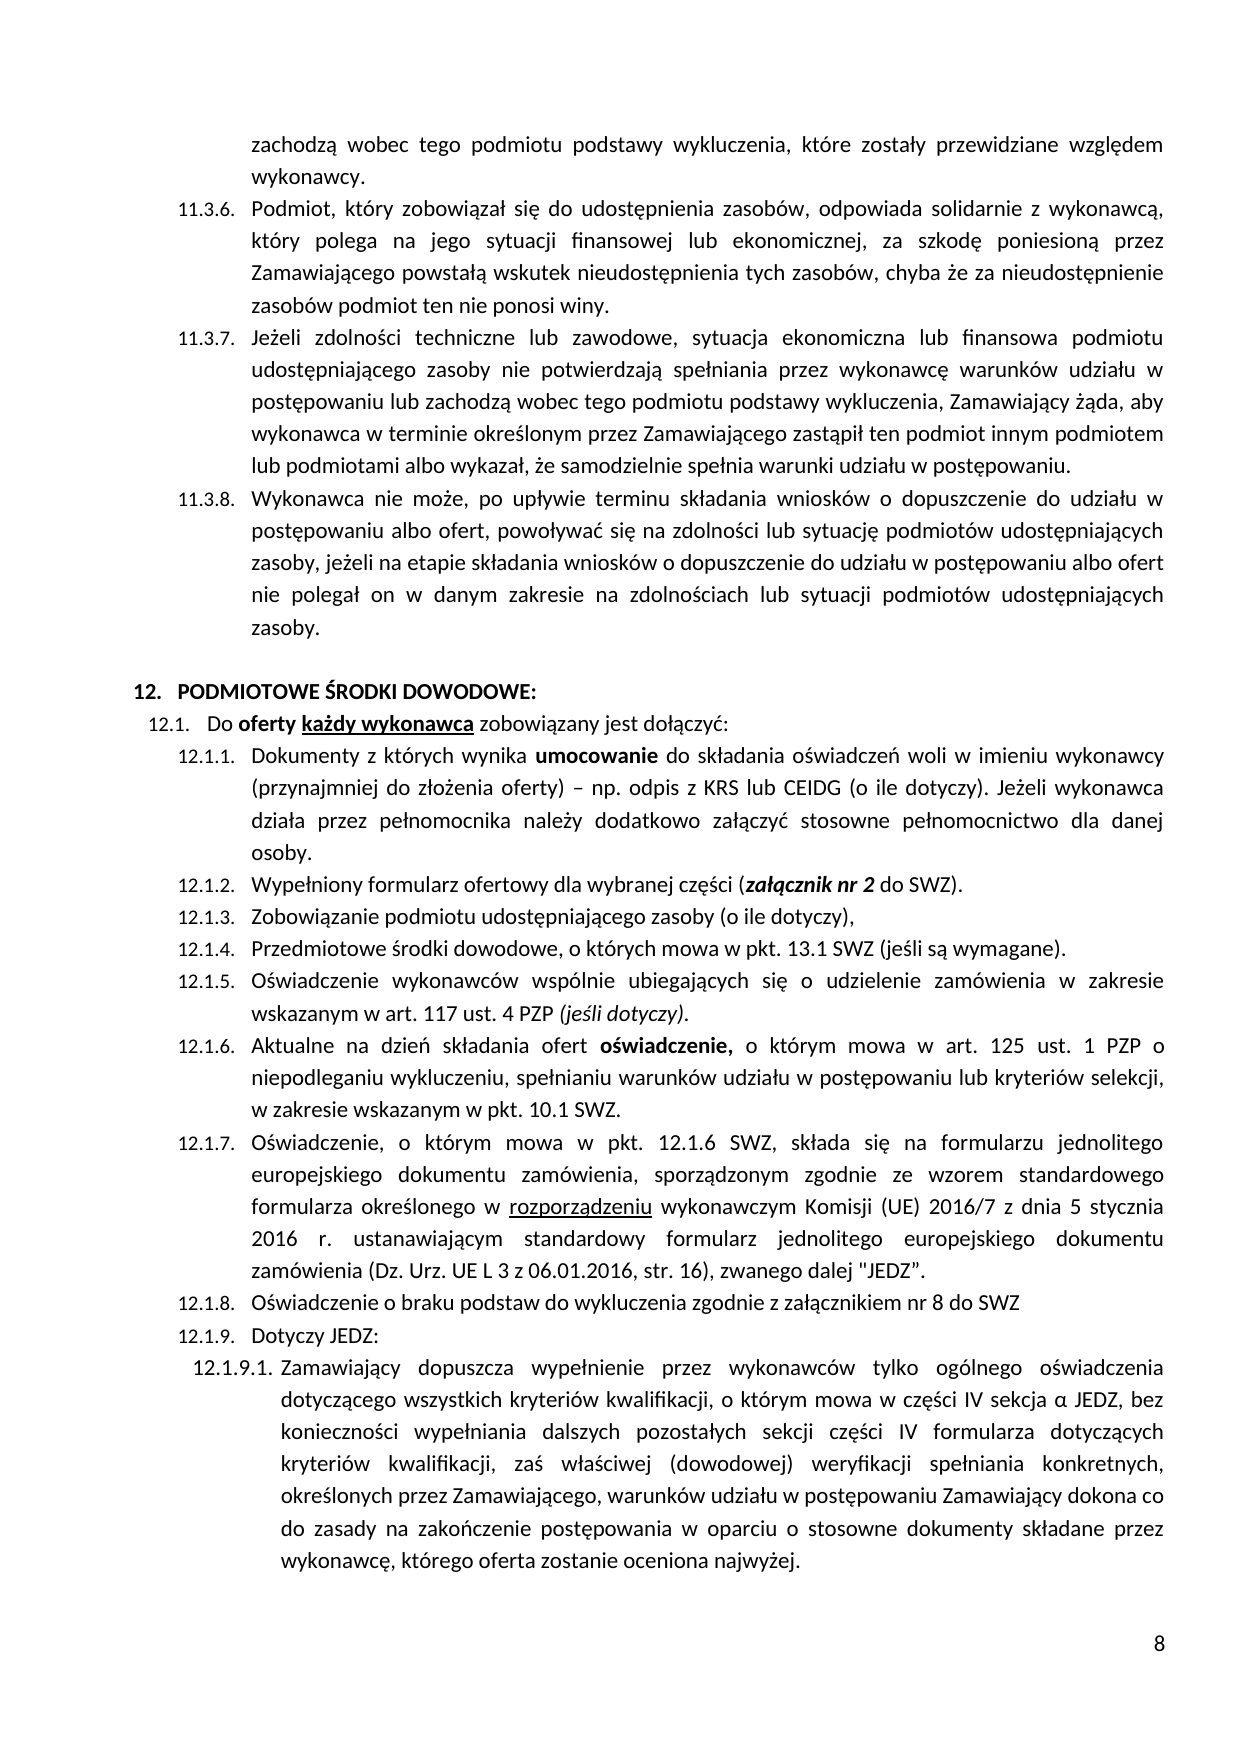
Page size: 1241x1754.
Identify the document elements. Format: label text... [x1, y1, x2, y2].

list Zobowiązanie podmiotu udostępniającego zasoby (o ile dotyczy), [177, 902, 1165, 930]
list Oświadczenie wykonawców wspólnie ubiegających się o udzielenie zamówienia w zakresie wskazanym w art. 117 ust. 4 PZP (jeśli dotyczy). [177, 967, 1165, 1027]
list Wykonawca nie może, po upływie terminu składania wniosków o dopuszczenie do udziału w postępowaniu albo ofert, powoływać się na zdolności lub sytuację podmiotów udostępniających zasoby, jeżeli na etapie składania wniosków o dopuszczenie do udziału w postępowaniu albo ofert nie polegał on w danym zakresie na zdolnościach lub sytuacji podmiotów udostępniających zasoby. [177, 484, 1165, 641]
list Podmiot, który zobowiązał się do udostępnienia zasobów, odpowiada solidarnie z wykonawcą, który polega na jego sytuacji finansowej lub ekonomicznej, za szkodę poniesioną przez Zamawiającego powstałą wskutek nieudostępnienia tych zasobów, chyba że za nieudostępnienie zasobów podmiot ten nie ponosi winy. [177, 194, 1165, 319]
list Dotyczy JEDZ: [177, 1321, 1165, 1349]
list Wypełniony formularz ofertowy dla wybranej części (załącznik nr 2 do SWZ). [177, 870, 1165, 898]
list Dokumenty z których wynika umocowanie do składania oświadczeń woli w imieniu wykonawcy (przynajmniej do złożenia oferty) – np. odpis z KRS lub CEIDG (o ile dotyczy). Jeżeli wykonawca działa przez pełnomocnika należy dodatkowo załączyć stosowne pełnomocnictwo dla danej osoby. [177, 741, 1165, 866]
list Oświadczenie, o którym mowa w pkt. 12.1.6 SWZ, składa się na formularzu jednolitego europejskiego dokumentu zamówienia, sporządzonym zgodnie ze wzorem standardowego formularza określonego w rozporządzeniu wykonawczym Komisji (UE) 2016/7 z dnia 5 stycznia 2016 r. ustanawiającym standardowy formularz jednolitego europejskiego dokumentu zamówienia (Dz. Urz. UE L 3 z 06.01.2016, str. 16), zwanego dalej "JEDZ”. [177, 1128, 1165, 1284]
list Do oferty każdy wykonawca zobowiązany jest dołączyć: [148, 709, 1165, 737]
list PODMIOTOWE ŚRODKI DOWODOWE: [133, 677, 1165, 705]
list Aktualne na dzień składania ofert oświadczenie, o którym mowa w art. 125 ust. 1 PZP o niepodleganiu wykluczeniu, spełnianiu warunków udziału w postępowaniu lub kryteriów selekcji, w zakresie wskazanym w pkt. 10.1 SWZ. [177, 1031, 1165, 1123]
list Jeżeli zdolności techniczne lub zawodowe, sytuacja ekonomiczna lub finansowa podmiotu udostępniającego zasoby nie potwierdzają spełniania przez wykonawcę warunków udziału w postępowaniu lub zachodzą wobec tego podmiotu podstawy wykluczenia, Zamawiający żąda, aby wykonawca w terminie określonym przez Zamawiającego zastąpił ten podmiot innym podmiotem lub podmiotami albo wykazał, że samodzielnie spełnia warunki udziału w postępowaniu. [177, 323, 1165, 480]
list Oświadczenie o braku podstaw do wykluczenia zgodnie z załącznikiem nr 8 do SWZ [177, 1288, 1165, 1317]
list Zamawiający dopuszcza wypełnienie przez wykonawców tylko ogólnego oświadczenia dotyczącego wszystkich kryteriów kwalifikacji, o którym mowa w części IV sekcja α JEDZ, bez konieczności wypełniania dalszych pozostałych sekcji części IV formularza dotyczących kryteriów kwalifikacji, zaś właściwej (dowodowej) weryfikacji spełniania konkretnych, określonych przez Zamawiającego, warunków udziału w postępowaniu Zamawiający dokona co do zasady na zakończenie postępowania w oparciu o stosowne dokumenty składane przez wykonawcę, którego oferta zostanie oceniona najwyżej. [192, 1353, 1165, 1574]
list Przedmiotowe środki dowodowe, o których mowa w pkt. 13.1 SWZ (jeśli są wymagane). [177, 934, 1165, 962]
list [177, 130, 1165, 190]
